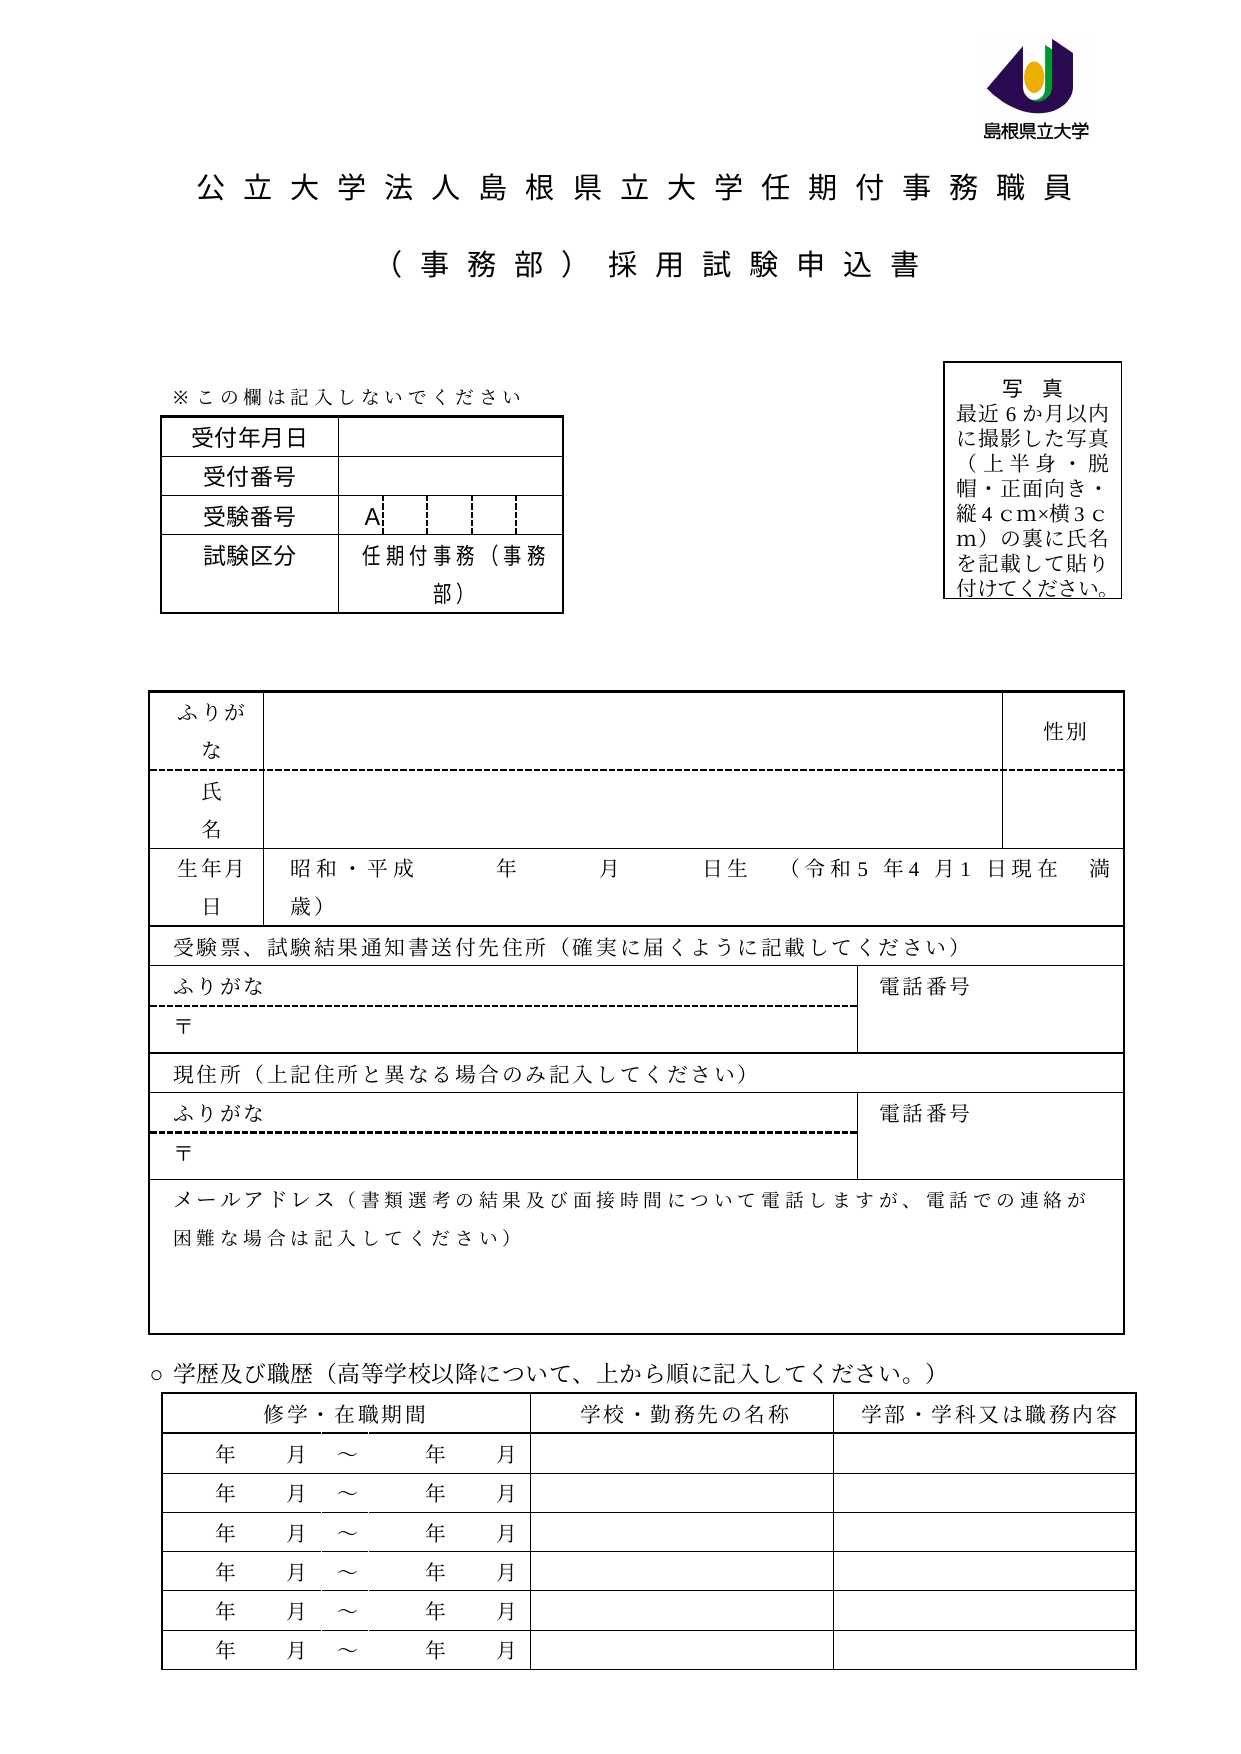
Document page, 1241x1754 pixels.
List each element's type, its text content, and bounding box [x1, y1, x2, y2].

table_cell [427, 496, 472, 534]
table_cell 年 月 [163, 1474, 321, 1512]
table_cell 任期付事務（事務部） [339, 535, 562, 612]
table_cell ～ [321, 1591, 368, 1630]
table_header 学校・勤務先の名称 [531, 1394, 833, 1432]
table_header 性別 [1003, 693, 1123, 769]
table_header ※この欄は記入しないでください [161, 377, 563, 415]
table_cell ～ [321, 1434, 368, 1473]
table_header ふりがな [150, 693, 263, 769]
table_cell [531, 1434, 833, 1473]
table_cell 年 月 [368, 1591, 530, 1630]
table_cell [339, 457, 562, 495]
table_cell ～ [321, 1474, 368, 1512]
table_cell ～ [321, 1513, 368, 1551]
table_cell 電話番号 [858, 966, 1123, 1052]
table_cell 受験票、試験結果通知書送付先住所（確実に届くように記載してください） [150, 927, 1123, 965]
table_cell [531, 1591, 833, 1630]
table_cell 受付年月日 [162, 418, 338, 456]
table_cell [834, 1513, 1135, 1551]
table_cell 受付番号 [162, 457, 338, 495]
table_header 学部・学科又は職務内容 [834, 1394, 1135, 1432]
table_cell 年 月 [163, 1513, 321, 1551]
table_cell ふりがな [150, 1093, 857, 1131]
picture [981, 35, 1093, 142]
table_cell [516, 496, 562, 534]
table_cell [834, 1631, 1135, 1669]
table_header 修学・在職期間 [163, 1394, 530, 1432]
table_cell メールアドレス（書類選考の結果及び面接時間について電話しますが、電話での連絡が困難な場合は記入してください） [150, 1180, 1123, 1333]
table_cell ～ [321, 1631, 368, 1669]
table_cell [834, 1474, 1135, 1512]
text ○学歴及び職歴（高等学校以降について、上から順に記入してください。） [149, 1354, 1091, 1392]
table_cell [834, 1434, 1135, 1473]
table_cell 生年月日 [150, 849, 263, 925]
table_cell [383, 496, 427, 534]
table_cell 年 月 [163, 1631, 321, 1669]
table_cell [1003, 769, 1123, 847]
table_cell [264, 769, 1002, 847]
table_cell 年 月 [163, 1591, 321, 1630]
table_cell 年 月 [368, 1631, 530, 1669]
table_cell [531, 1631, 833, 1669]
table_cell 〒 [150, 1005, 857, 1052]
table_cell [531, 1552, 833, 1590]
table_cell ふりがな [150, 966, 857, 1004]
table_header [264, 693, 1002, 769]
table_cell Ａ [339, 496, 383, 534]
table_cell 試験区分 [162, 535, 338, 612]
table_cell [339, 418, 562, 456]
table_cell 現住所（上記住所と異なる場合のみ記入してください） [150, 1054, 1123, 1092]
table_cell 年 月 [368, 1474, 530, 1512]
table_cell 〒 [150, 1131, 857, 1179]
table_cell [472, 496, 516, 534]
table_cell 年 月 [163, 1552, 321, 1590]
table_cell [531, 1474, 833, 1512]
table_cell 年 月 [163, 1434, 321, 1473]
table_cell [531, 1513, 833, 1551]
table_cell 受験番号 [162, 496, 338, 534]
table_cell 電話番号 [858, 1093, 1123, 1179]
table_cell 昭和・平成 年 月 日生 （令和5年4月1日現在 満 歳） [264, 849, 1123, 925]
table_cell 氏 名 [150, 769, 263, 847]
table_cell [834, 1552, 1135, 1590]
table_cell ～ [321, 1552, 368, 1590]
table_cell 年 月 [368, 1434, 530, 1473]
text 公立大学法人島根県立大学任期付事務職員（事務部）採用試験申込書 [173, 148, 1091, 301]
table_cell 年 月 [368, 1552, 530, 1590]
table_cell [834, 1591, 1135, 1630]
table_cell 年 月 [368, 1513, 530, 1551]
